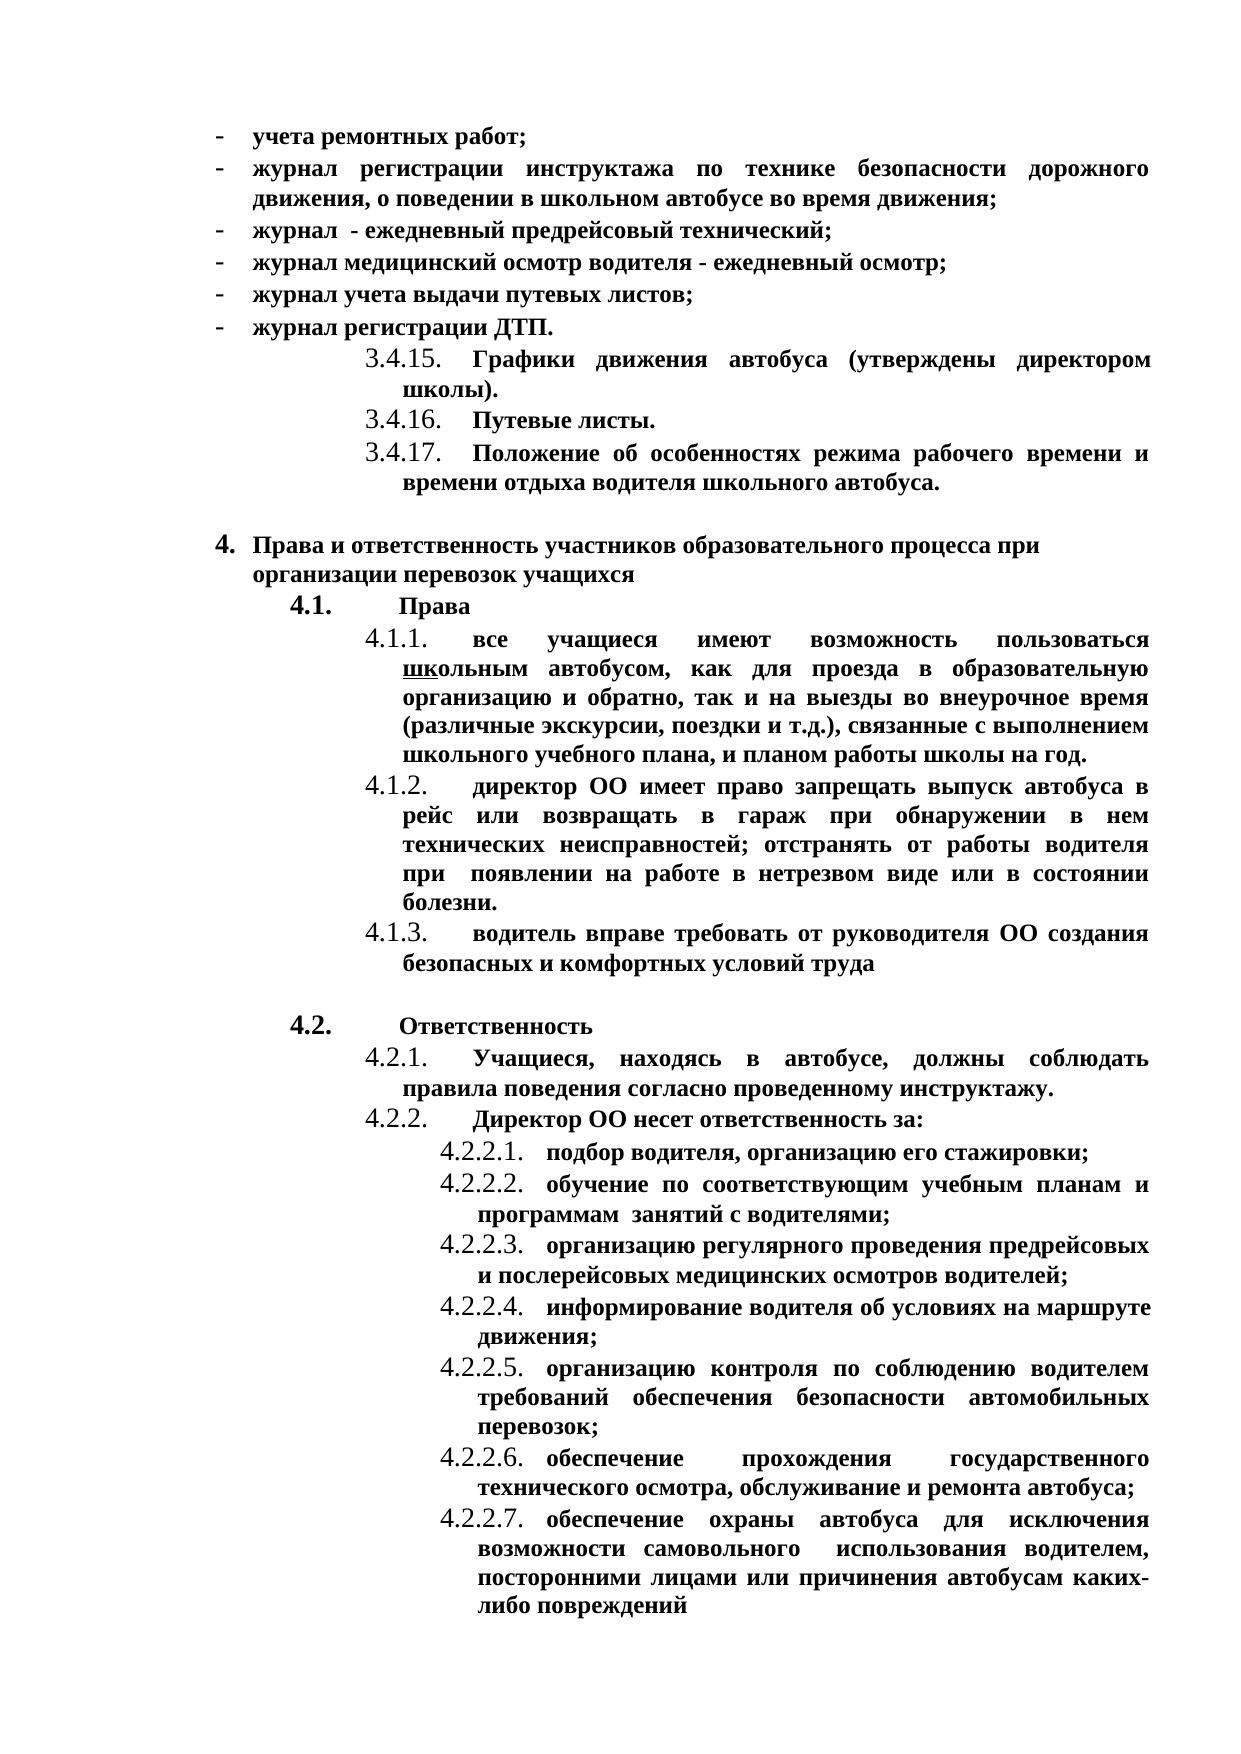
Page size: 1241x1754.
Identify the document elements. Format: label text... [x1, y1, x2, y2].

list журнал регистрации ДТП. [215, 309, 1152, 341]
list обеспечение прохождения государственного технического осмотра, обслуживание и ремонта автобуса; [440, 1439, 1149, 1501]
list Директор ОО несет ответственность за: [365, 1101, 1152, 1134]
list журнал учета выдачи путевых листов; [215, 276, 1152, 309]
list организацию регулярного проведения предрейсовых и послерейсовых медицинских осмотров водителей; [440, 1227, 1149, 1288]
list подбор водителя, организацию его стажировки; [440, 1134, 1149, 1166]
list обеспечение охраны автобуса для исключения возможности самовольного использования водителем, посторонними лицами или причинения автобусам каких-либо повреждений [440, 1501, 1149, 1619]
list обучение по соответствующим учебным планам и программам занятий с водителями; [440, 1166, 1149, 1227]
list организацию контроля по соблюдению водителем требований обеспечения безопасности автомобильных перевозок; [440, 1350, 1149, 1439]
list Ответственность [290, 1008, 1152, 1040]
list директор ОО имеет право запрещать выпуск автобуса в рейс или возвращать в гараж при обнаружении в нем технических неисправностей; отстранять от работы водителя при появлении на работе в нетрезвом виде или в состоянии болезни. [365, 768, 1149, 916]
list журнал медицинский осмотр водителя - ежедневный осмотр; [215, 244, 1149, 276]
list водитель вправе требовать от руководителя ОО создания безопасных и комфортных условий труда [365, 916, 1149, 977]
list Путевые листы. [365, 402, 1152, 435]
list журнал - ежедневный предрейсовый технический; [215, 212, 1149, 244]
list журнал регистрации инструктажа по технике безопасности дорожного движения, о поведении в школьном автобусе во время движения; [215, 151, 1149, 212]
list Права [290, 588, 1152, 621]
list учета ремонтных работ; [215, 118, 1152, 151]
list Права и ответственность участников образовательного процесса при организации перевозок учащихся [215, 527, 1149, 588]
list Учащиеся, находясь в автобусе, должны соблюдать правила поведения согласно проведенному инструктажу. [365, 1040, 1149, 1101]
list информирование водителя об условиях на маршруте движения; [440, 1288, 1152, 1350]
list Положение об особенностях режима рабочего времени и времени отдыха водителя школьного автобуса. [365, 435, 1149, 496]
list Графики движения автобуса (утверждены директором школы). [365, 341, 1152, 402]
list все учащиеся имеют возможность пользоваться школьным автобусом, как для проезда в образовательную организацию и обратно, так и на выезды во внеурочное время (различные экскурсии, поездки и т.д.), связанные с выполнением школьного учебного плана, и планом работы школы на год. [365, 621, 1149, 768]
